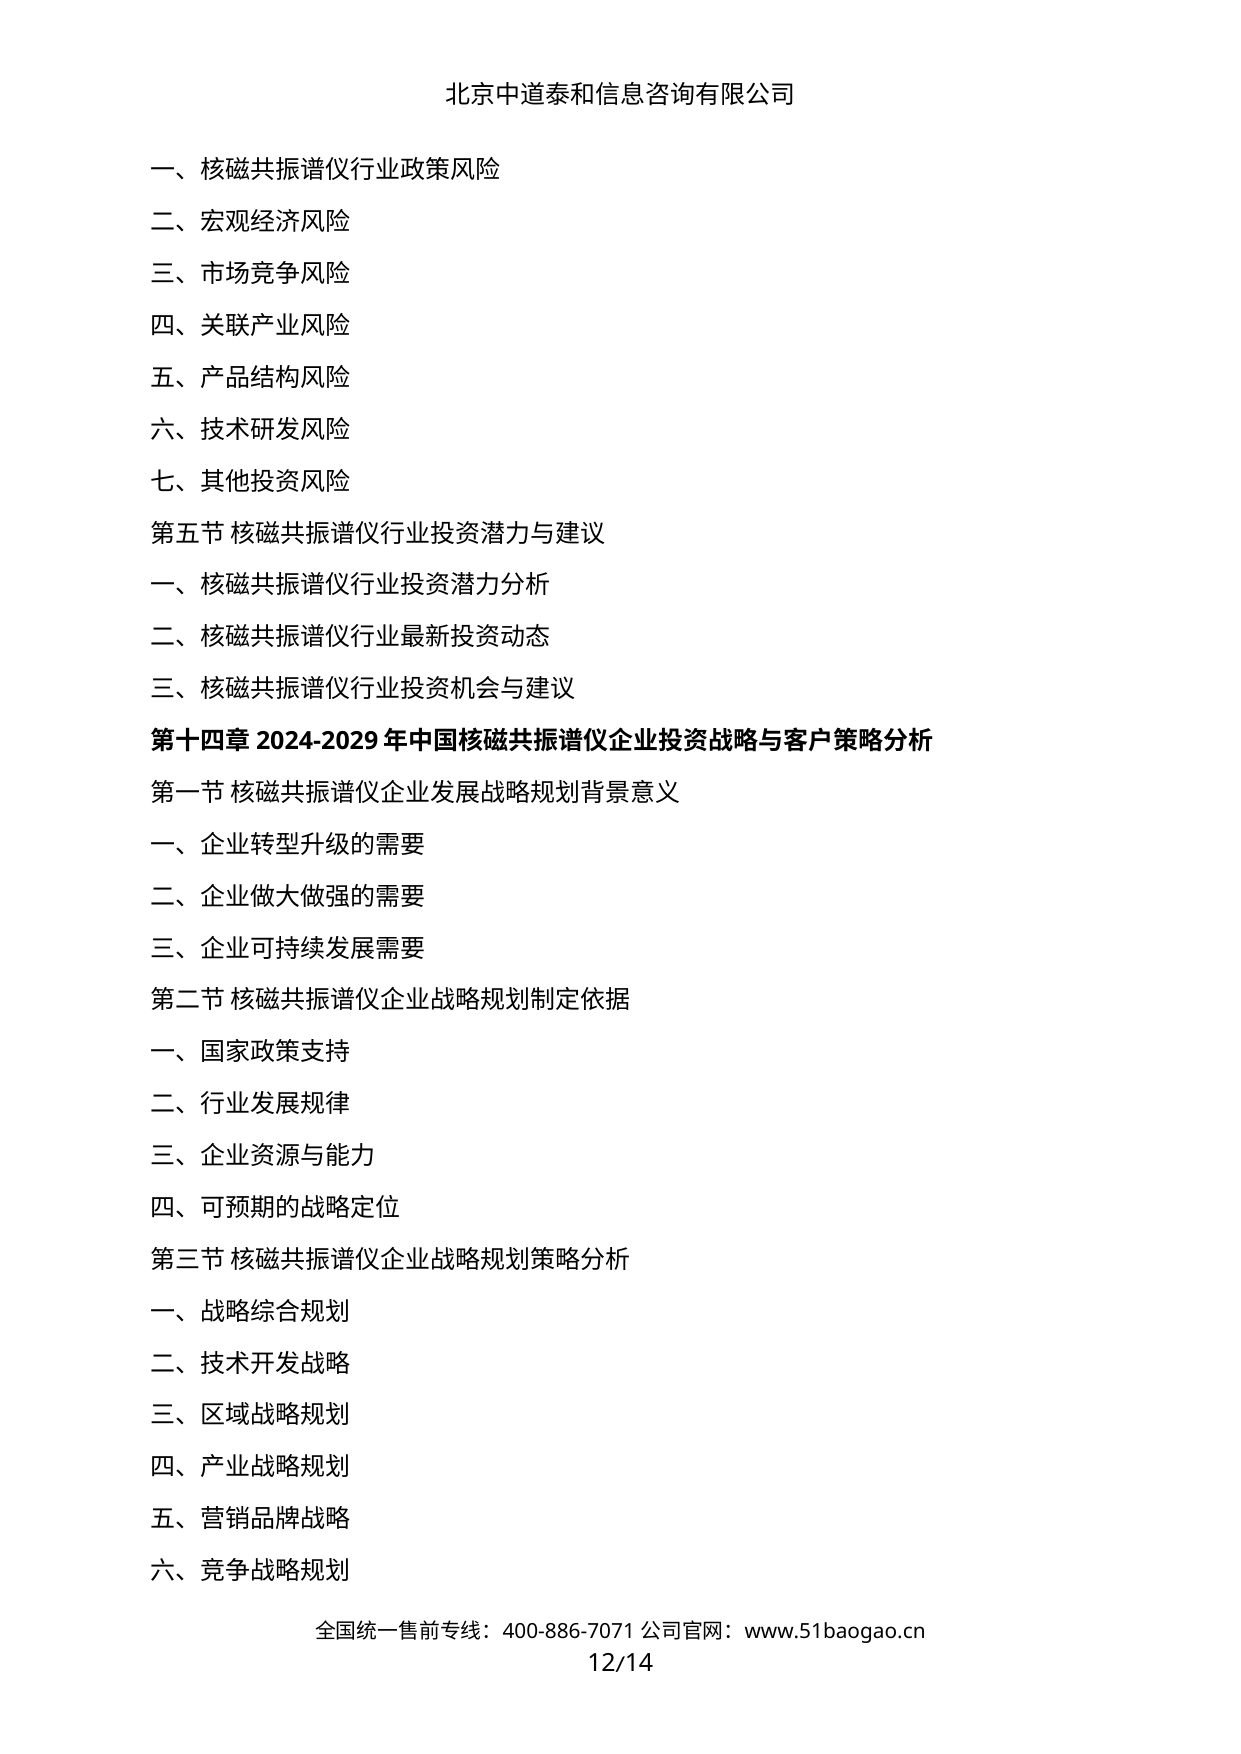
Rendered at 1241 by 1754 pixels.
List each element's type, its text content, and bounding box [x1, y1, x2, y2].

text 第五节 核磁共振谱仪行业投资潜力与建议 [150, 513, 1090, 549]
text 二、宏观经济风险 [150, 202, 1090, 238]
text 四、产业战略规划 [150, 1447, 1090, 1483]
text 第三节 核磁共振谱仪企业战略规划策略分析 [150, 1239, 1090, 1276]
text 三、企业资源与能力 [150, 1136, 1090, 1172]
text 第一节 核磁共振谱仪企业发展战略规划背景意义 [150, 772, 1090, 809]
text 一、核磁共振谱仪行业政策风险 [150, 150, 1090, 186]
text 一、战略综合规划 [150, 1291, 1090, 1327]
text 七、其他投资风险 [150, 461, 1090, 497]
text 四、关联产业风险 [150, 306, 1090, 342]
text 五、产品结构风险 [150, 357, 1090, 394]
text 一、企业转型升级的需要 [150, 824, 1090, 861]
text 六、技术研发风险 [150, 409, 1090, 446]
text 六、竞争战略规划 [150, 1551, 1090, 1587]
text 一、核磁共振谱仪行业投资潜力分析 [150, 565, 1090, 601]
text 一、国家政策支持 [150, 1032, 1090, 1068]
text 三、区域战略规划 [150, 1395, 1090, 1431]
text 二、核磁共振谱仪行业最新投资动态 [150, 617, 1090, 653]
text 四、可预期的战略定位 [150, 1187, 1090, 1224]
text 三、企业可持续发展需要 [150, 928, 1090, 964]
text 二、技术开发战略 [150, 1343, 1090, 1379]
text 二、企业做大做强的需要 [150, 876, 1090, 912]
text 第十四章 2024-2029年中国核磁共振谱仪企业投资战略与客户策略分析 [150, 721, 1090, 757]
text 五、营销品牌战略 [150, 1499, 1090, 1535]
text 二、行业发展规律 [150, 1084, 1090, 1120]
text 三、核磁共振谱仪行业投资机会与建议 [150, 669, 1090, 705]
text 第二节 核磁共振谱仪企业战略规划制定依据 [150, 980, 1090, 1016]
text 三、市场竞争风险 [150, 254, 1090, 290]
